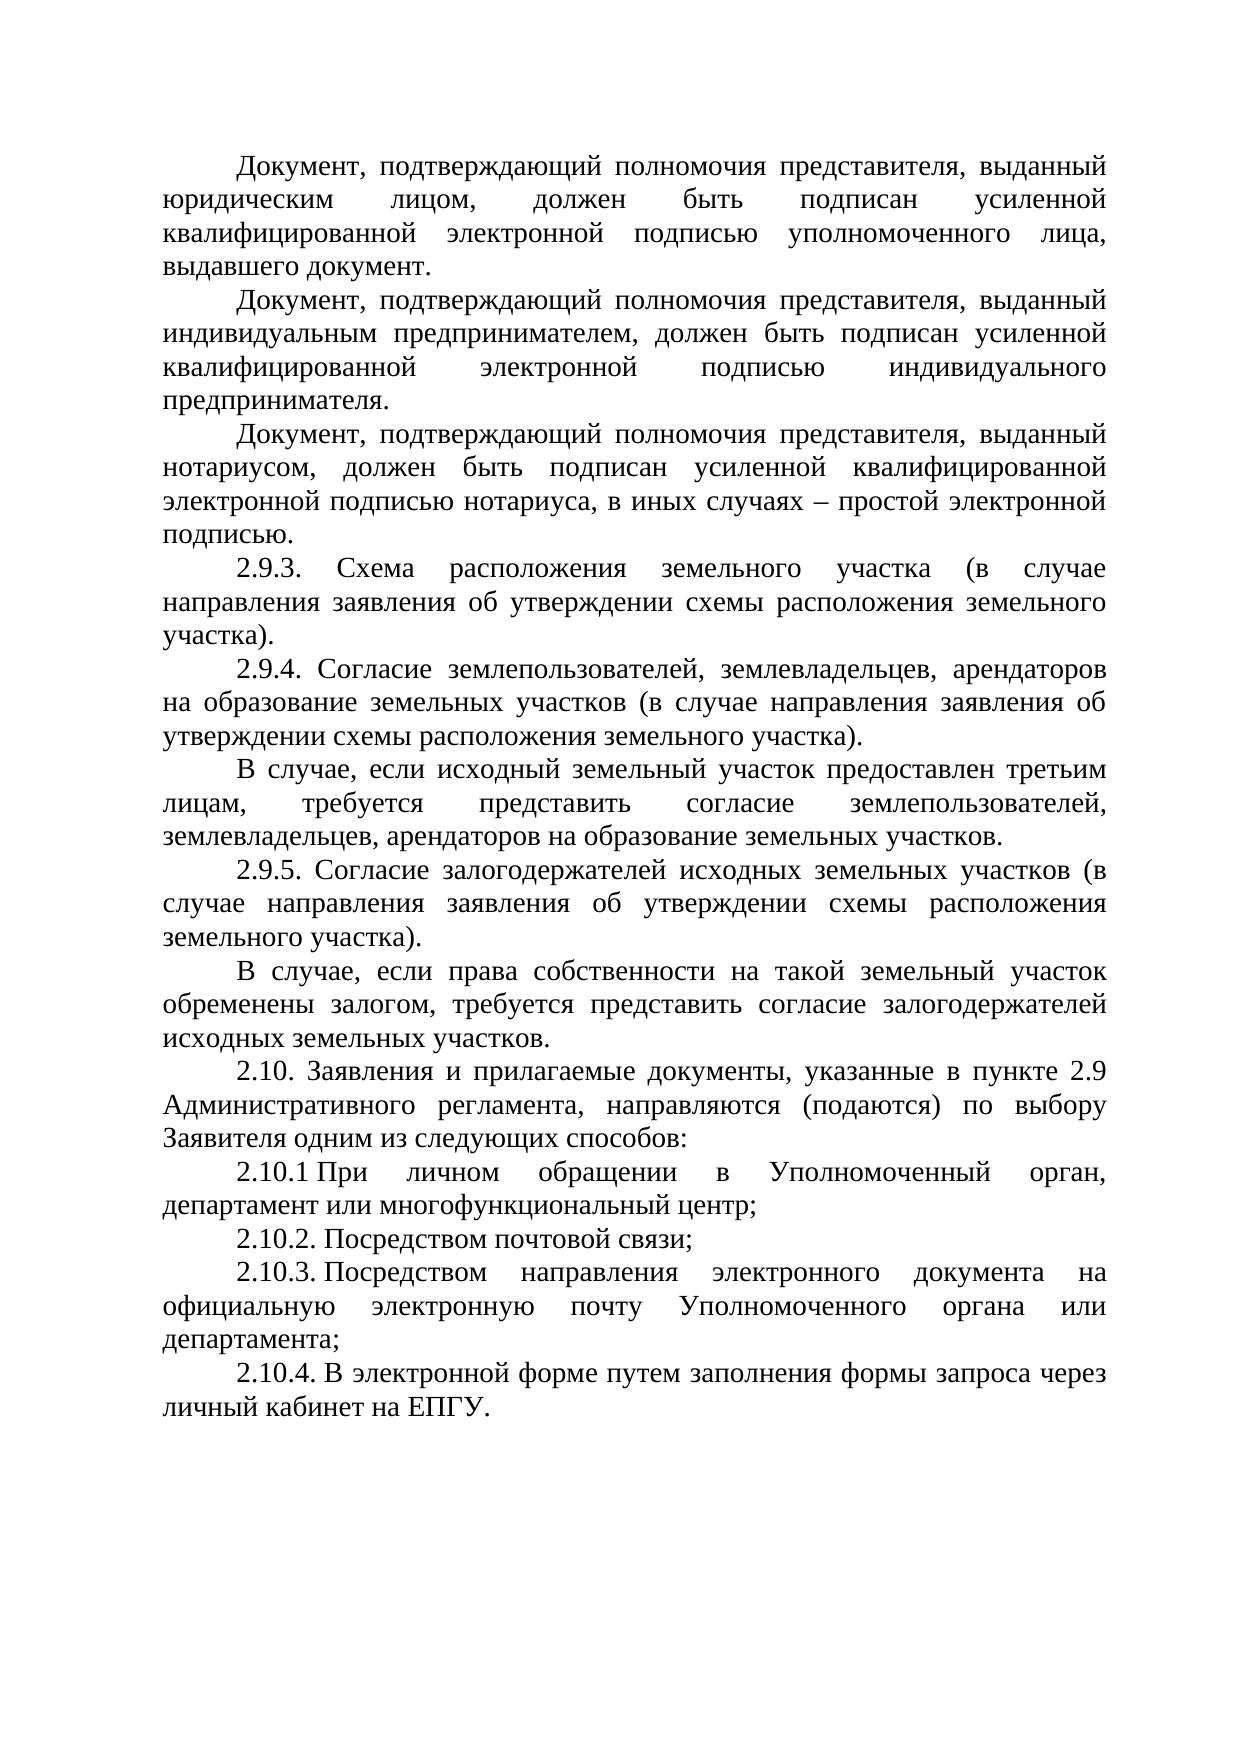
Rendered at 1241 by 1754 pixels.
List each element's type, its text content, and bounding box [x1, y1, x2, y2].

text 2.10.3. Посредством направления электронного документа на официальную электронную почту Уполномоченного органа или департамента; [162, 1254, 1107, 1355]
text В случае, если права собственности на такой земельный участок обременены залогом, требуется представить согласие залогодержателей исходных земельных участков. [162, 953, 1107, 1053]
text 2.10.4. В электронной форме путем заполнения формы запроса через личный кабинет на ЕПГУ. [162, 1355, 1107, 1422]
text 2.9.5. Согласие залогодержателей исходных земельных участков (в случае направления заявления об утверждении схемы расположения земельного участка). [162, 852, 1107, 953]
text 2.10.1 При личном обращении в Уполномоченный орган, департамент или многофункциональный центр; [162, 1154, 1107, 1221]
text 2.9.4. Согласие землепользователей, землевладельцев, арендаторов на образование земельных участков (в случае направления заявления об утверждении схемы расположения земельного участка). [162, 651, 1107, 751]
text В случае, если исходный земельный участок предоставлен третьим лицам, требуется представить согласие землепользователей, землевладельцев, арендаторов на образование земельных участков. [162, 751, 1107, 852]
text 2.10.2. Посредством почтовой связи; [162, 1221, 1107, 1254]
text Документ, подтверждающий полномочия представителя, выданный нотариусом, должен быть подписан усиленной квалифицированной электронной подписью нотариуса, в иных случаях – простой электронной подписью. [162, 416, 1107, 550]
text Документ, подтверждающий полномочия представителя, выданный индивидуальным предпринимателем, должен быть подписан усиленной квалифицированной электронной подписью индивидуального предпринимателя. [162, 282, 1107, 416]
text Документ, подтверждающий полномочия представителя, выданный юридическим лицом, должен быть подписан усиленной квалифицированной электронной подписью уполномоченного лица, выдавшего документ. [162, 148, 1107, 282]
text 2.9.3. Схема расположения земельного участка (в случае направления заявления об утверждении схемы расположения земельного участка). [162, 550, 1107, 651]
text 2.10. Заявления и прилагаемые документы, указанные в пункте 2.9 Административного регламента, направляются (подаются) по выбору Заявителя одним из следующих способов: [162, 1053, 1107, 1154]
